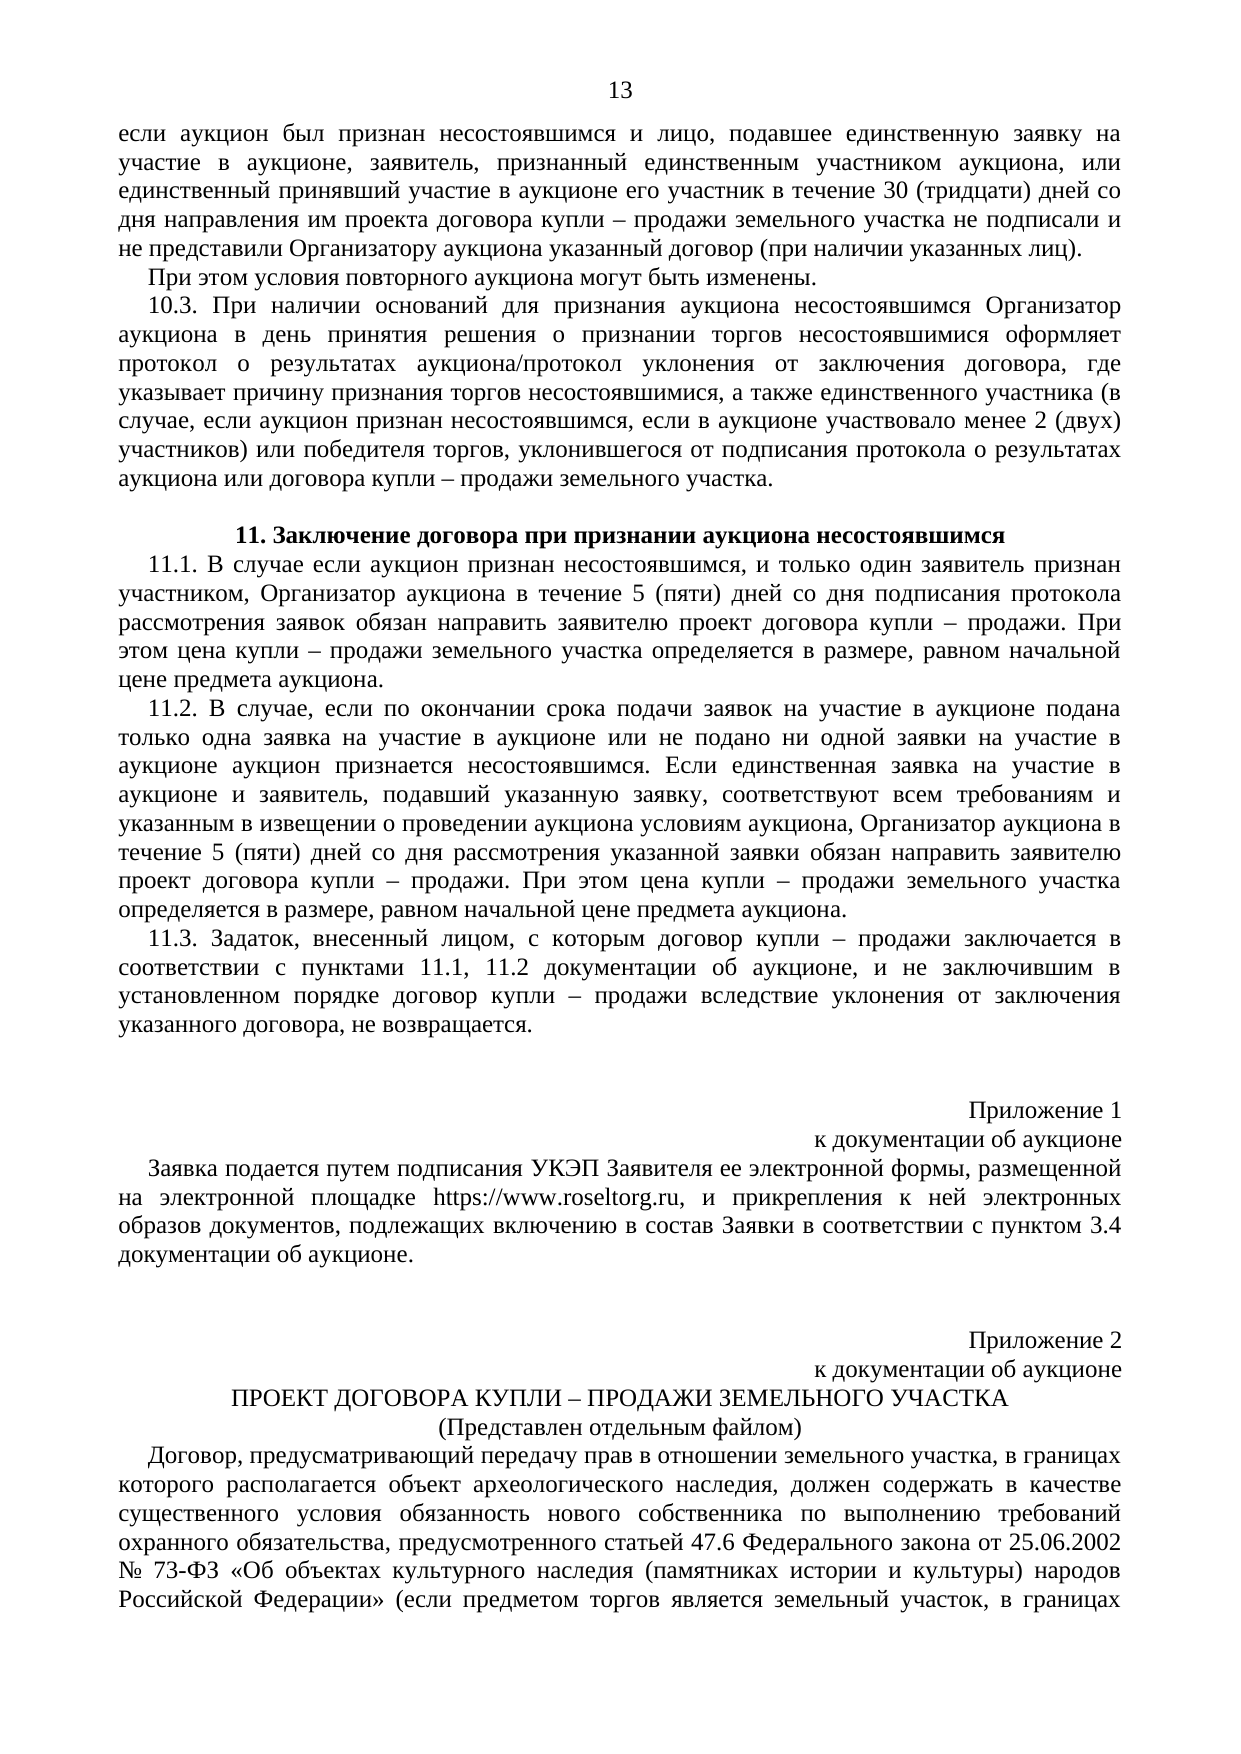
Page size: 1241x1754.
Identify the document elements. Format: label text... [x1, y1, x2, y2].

text к документации об аукционе [118, 1354, 1122, 1383]
text При этом условия повторного аукциона могут быть изменены. [118, 262, 1122, 291]
text к документации об аукционе [118, 1124, 1122, 1153]
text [118, 1441, 1122, 1613]
text Заявка подается путем подписания УКЭП Заявителя ее электронной формы, размещенной на электронной площадке https://www.roseltorg.ru, и прикрепления к ней электронных образов документов, подлежащих включению в состав Заявки в соответствии с пунктом 3.4 документации об аукционе. [118, 1153, 1122, 1268]
text 11.1. В случае если аукцион признан несостоявшимся, и только один заявитель признан участником, Организатор аукциона в течение 5 (пяти) дней со дня подписания протокола рассмотрения заявок обязан направить заявителю проект договора купли – продажи. При этом цена купли – продажи земельного участка определяется в размере, равном начальной цене предмета аукциона. [118, 549, 1122, 693]
text Приложение 2 [118, 1326, 1122, 1354]
text 11.3. Задаток, внесенный лицом, с которым договор купли – продажи заключается в соответствии с пунктами 11.1, 11.2 документации об аукционе, и не заключившим в установленном порядке договор купли – продажи вследствие уклонения от заключения указанного договора, не возвращается. [118, 923, 1122, 1038]
text (Представлен отдельным файлом) [118, 1412, 1122, 1441]
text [118, 118, 1122, 262]
text 11. Заключение договора при признании аукциона несостоявшимся [118, 521, 1122, 549]
text 11.2. В случае, если по окончании срока подачи заявок на участие в аукционе подана только одна заявка на участие в аукционе или не подано ни одной заявки на участие в аукционе аукцион признается несостоявшимся. Если единственная заявка на участие в аукционе и заявитель, подавший указанную заявку, соответствуют всем требованиям и указанным в извещении о проведении аукциона условиям аукциона, Организатор аукциона в течение 5 (пяти) дней со дня рассмотрения указанной заявки обязан направить заявителю проект договора купли – продажи. При этом цена купли – продажи земельного участка определяется в размере, равном начальной цене предмета аукциона. [118, 693, 1122, 923]
text ПРОЕКТ ДОГОВОРА КУПЛИ – ПРОДАЖИ ЗЕМЕЛЬНОГО УЧАСТКА [118, 1383, 1122, 1412]
text 10.3. При наличии оснований для признания аукциона несостоявшимся Организатор аукциона в день принятия решения о признании торгов несостоявшимися оформляет протокол о результатах аукциона/протокол уклонения от заключения договора, где указывает причину признания торгов несостоявшимися, а также единственного участника (в случае, если аукцион признан несостоявшимся, если в аукционе участвовало менее 2 (двух) участников) или победителя торгов, уклонившегося от подписания протокола о результатах аукциона или договора купли – продажи земельного участка. [118, 291, 1122, 492]
text Приложение 1 [118, 1096, 1122, 1124]
